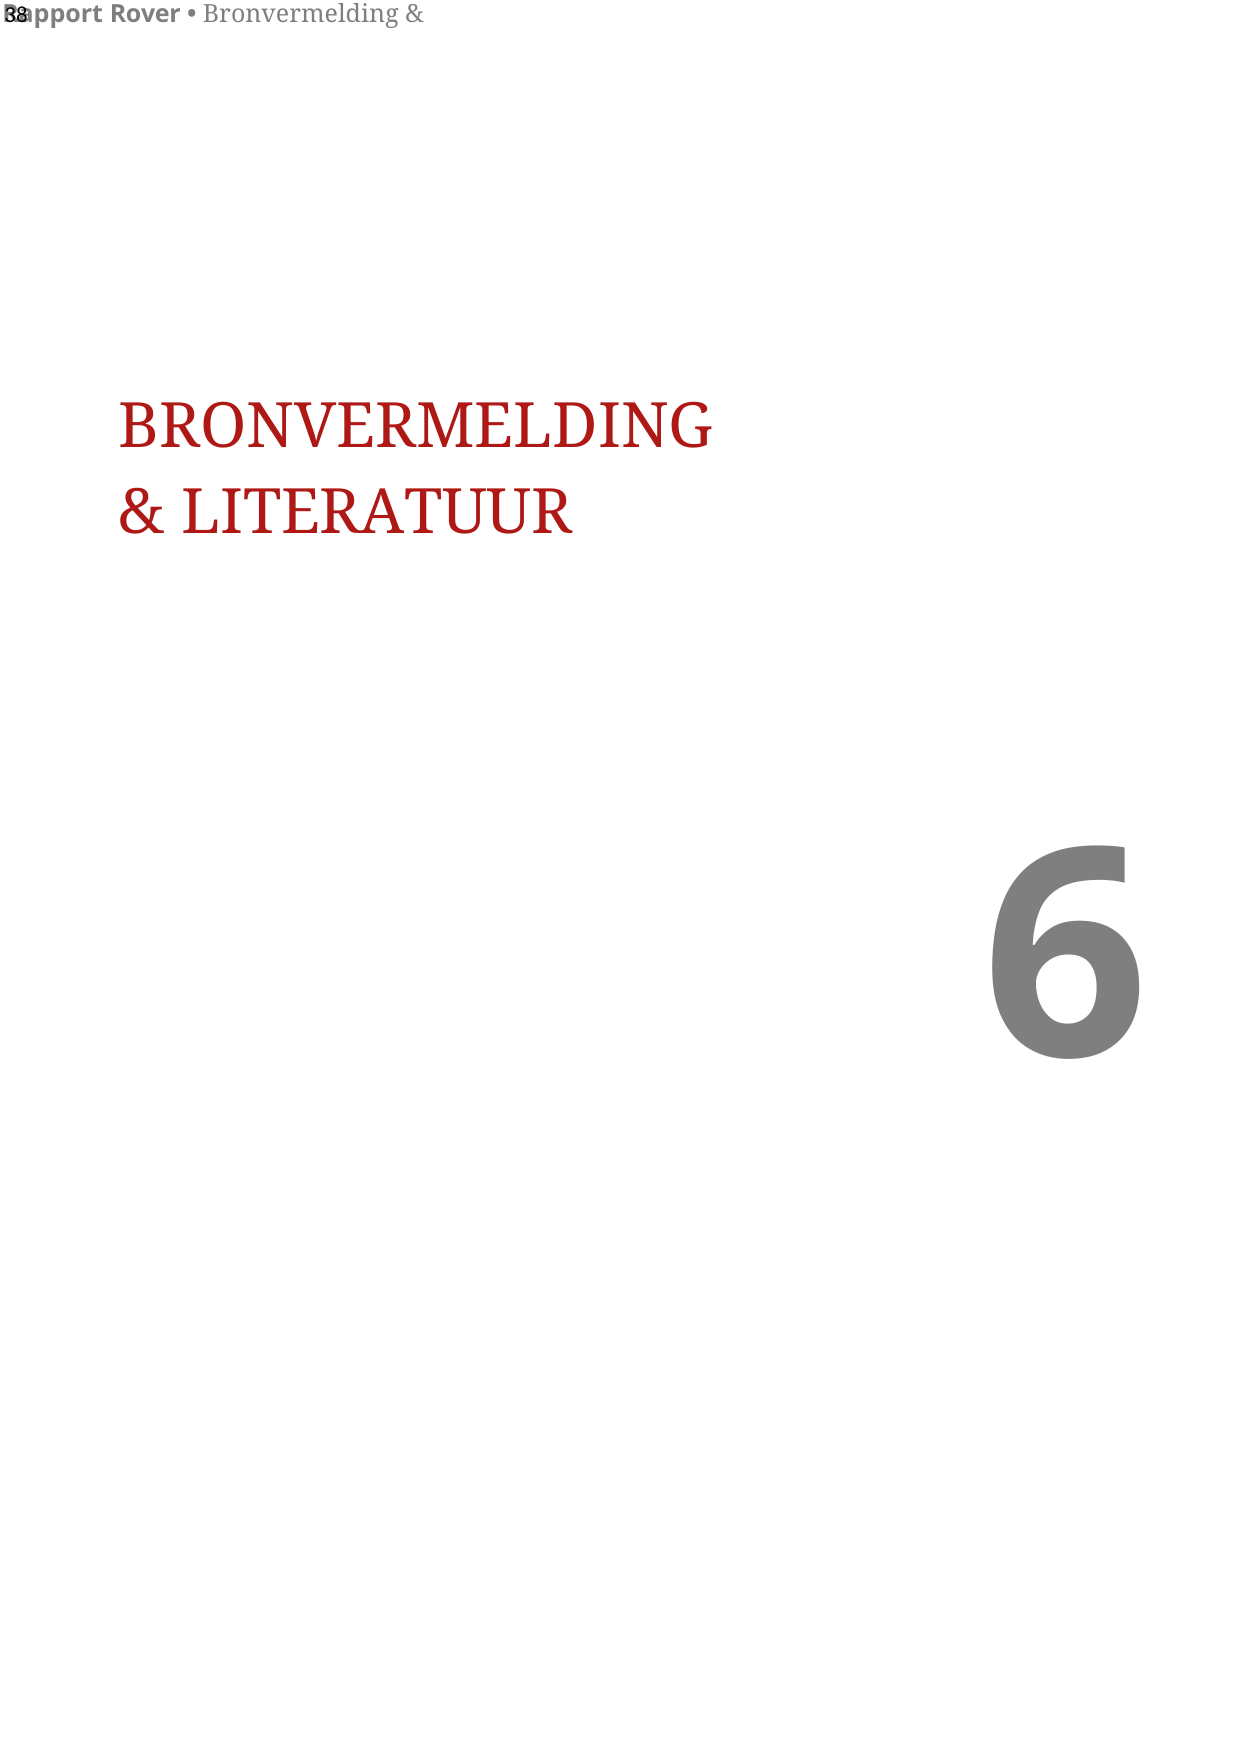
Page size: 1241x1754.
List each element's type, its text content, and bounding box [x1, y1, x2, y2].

text & LITERATUUR [118, 466, 1161, 551]
text BRONVERMELDING [118, 381, 1161, 466]
text 6 [106, 744, 1149, 1142]
